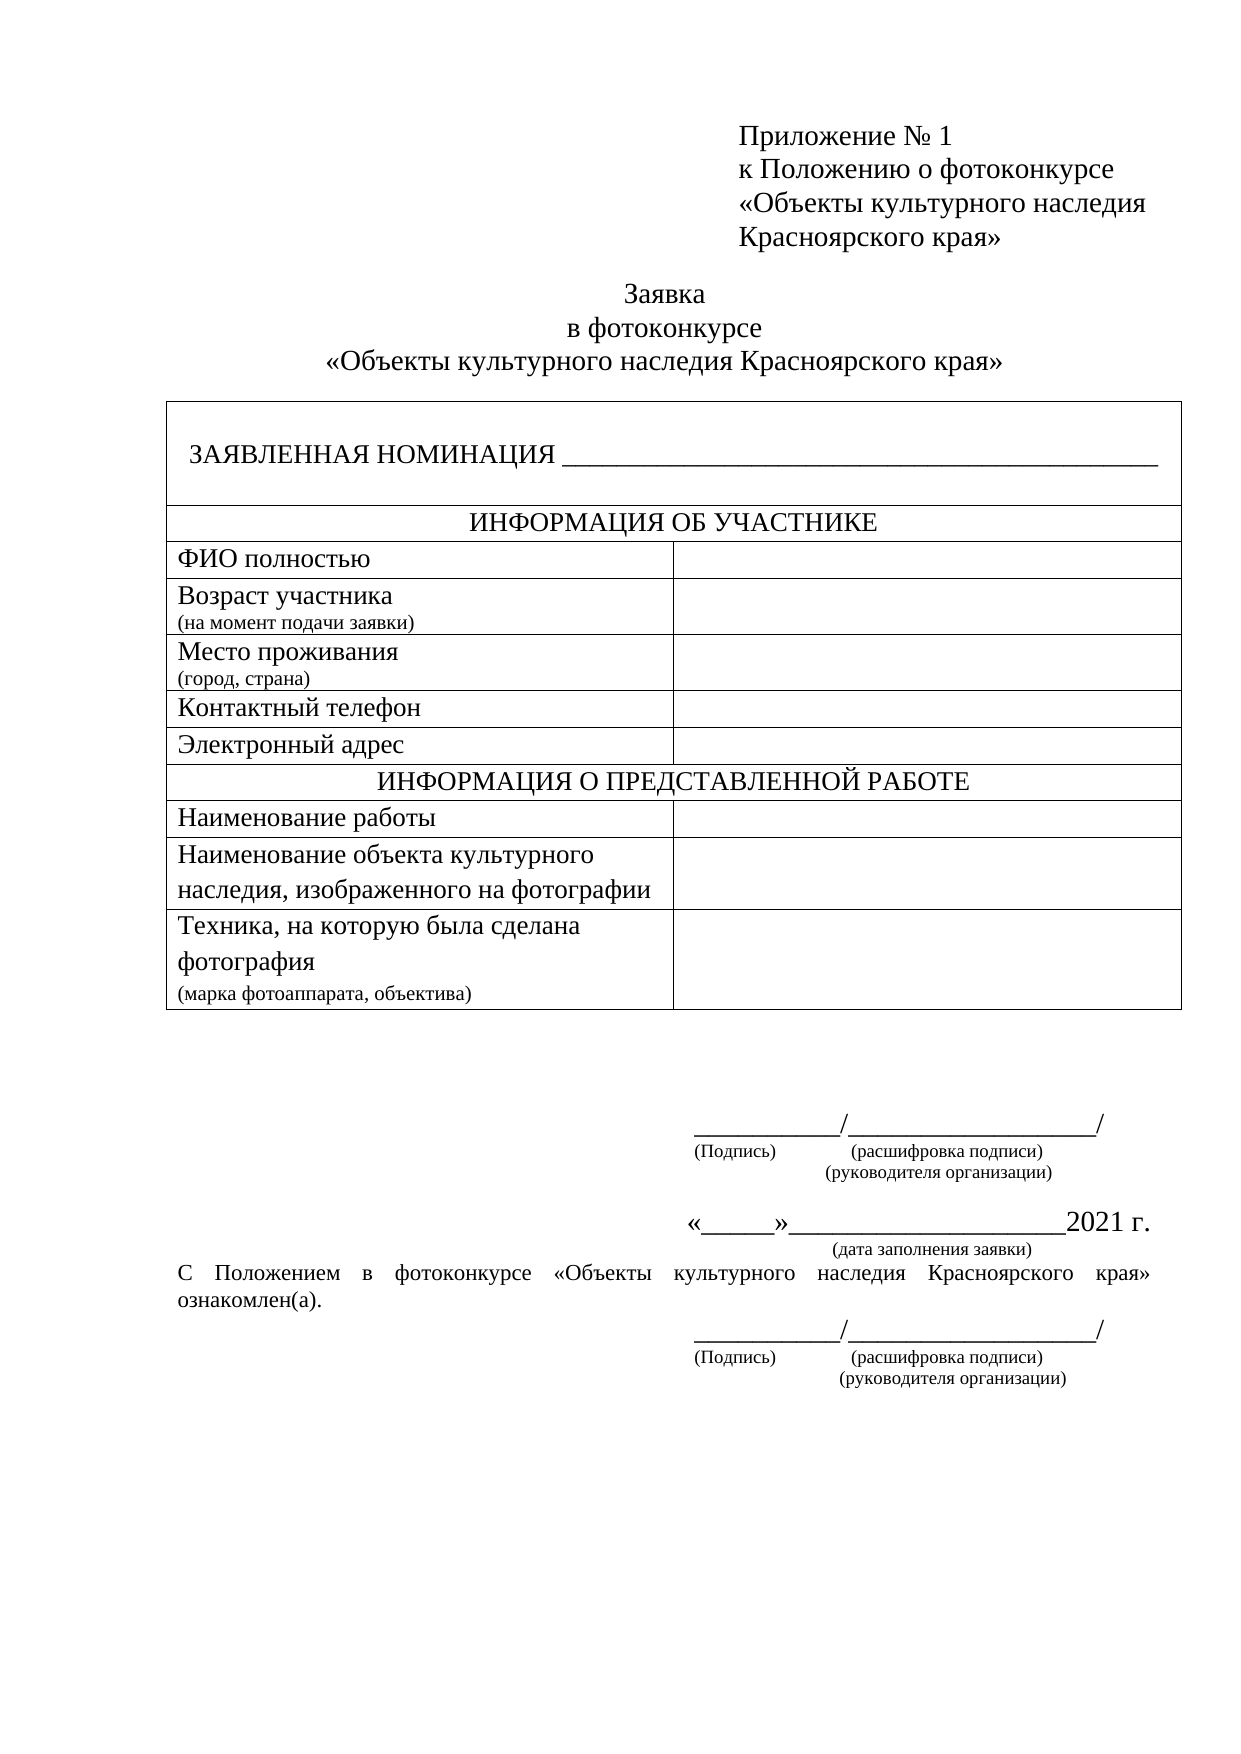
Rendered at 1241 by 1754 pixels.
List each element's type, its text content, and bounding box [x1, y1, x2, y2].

table_cell [674, 728, 1181, 764]
table_cell [674, 542, 1181, 578]
text __________/_________________/ [694, 1312, 1152, 1346]
text (руководителя организации) [694, 1161, 1152, 1183]
text С Положением в фотоконкурсе «Объекты культурного наследия Красноярского края» ознакомлен(а). [177, 1259, 1152, 1312]
table_cell [674, 838, 1181, 908]
table_cell Возраст участника (на момент подачи заявки) [167, 579, 673, 634]
text Приложение № 1 [738, 118, 1152, 152]
table_cell [674, 801, 1181, 837]
table_cell [674, 691, 1181, 727]
table_cell [674, 579, 1181, 634]
table_header ЗАЯВЛЕННАЯ НОМИНАЦИЯ ____________________________________________ [167, 402, 1181, 505]
text в фотоконкурсе [177, 310, 1152, 343]
text «_____»___________________2021 г. [679, 1204, 1152, 1238]
text «Объекты культурного наследия Красноярского края» [177, 343, 1152, 377]
text к Положению о фотоконкурсе [738, 152, 1152, 185]
text Заявка [177, 276, 1152, 310]
table_cell [674, 910, 1181, 1009]
table_cell Наименование объекта культурного наследия, изображенного на фотографии [167, 838, 673, 908]
text (Подпись) (расшифровка подписи) [694, 1346, 1152, 1367]
text (руководителя организации) [694, 1367, 1152, 1389]
text (Подпись) (расшифровка подписи) [694, 1140, 1152, 1161]
text «Объекты культурного наследия Красноярского края» [738, 185, 1152, 252]
table_cell Место проживания (город, страна) [167, 635, 673, 690]
table_cell ИНФОРМАЦИЯ О ПРЕДСТАВЛЕННОЙ РАБОТЕ [167, 765, 1181, 800]
table_cell Наименование работы [167, 801, 673, 837]
text __________/_________________/ [694, 1106, 1152, 1140]
table_cell ФИО полностью [167, 542, 673, 578]
table_cell ИНФОРМАЦИЯ ОБ УЧАСТНИКЕ [167, 506, 1181, 541]
text (дата заполнения заявки) [177, 1238, 1152, 1259]
table_cell [674, 635, 1181, 690]
table_cell Контактный телефон [167, 691, 673, 727]
table_cell Электронный адрес [167, 728, 673, 764]
table_cell Техника, на которую была сделана фотография (марка фотоаппарата, объектива) [167, 910, 673, 1009]
